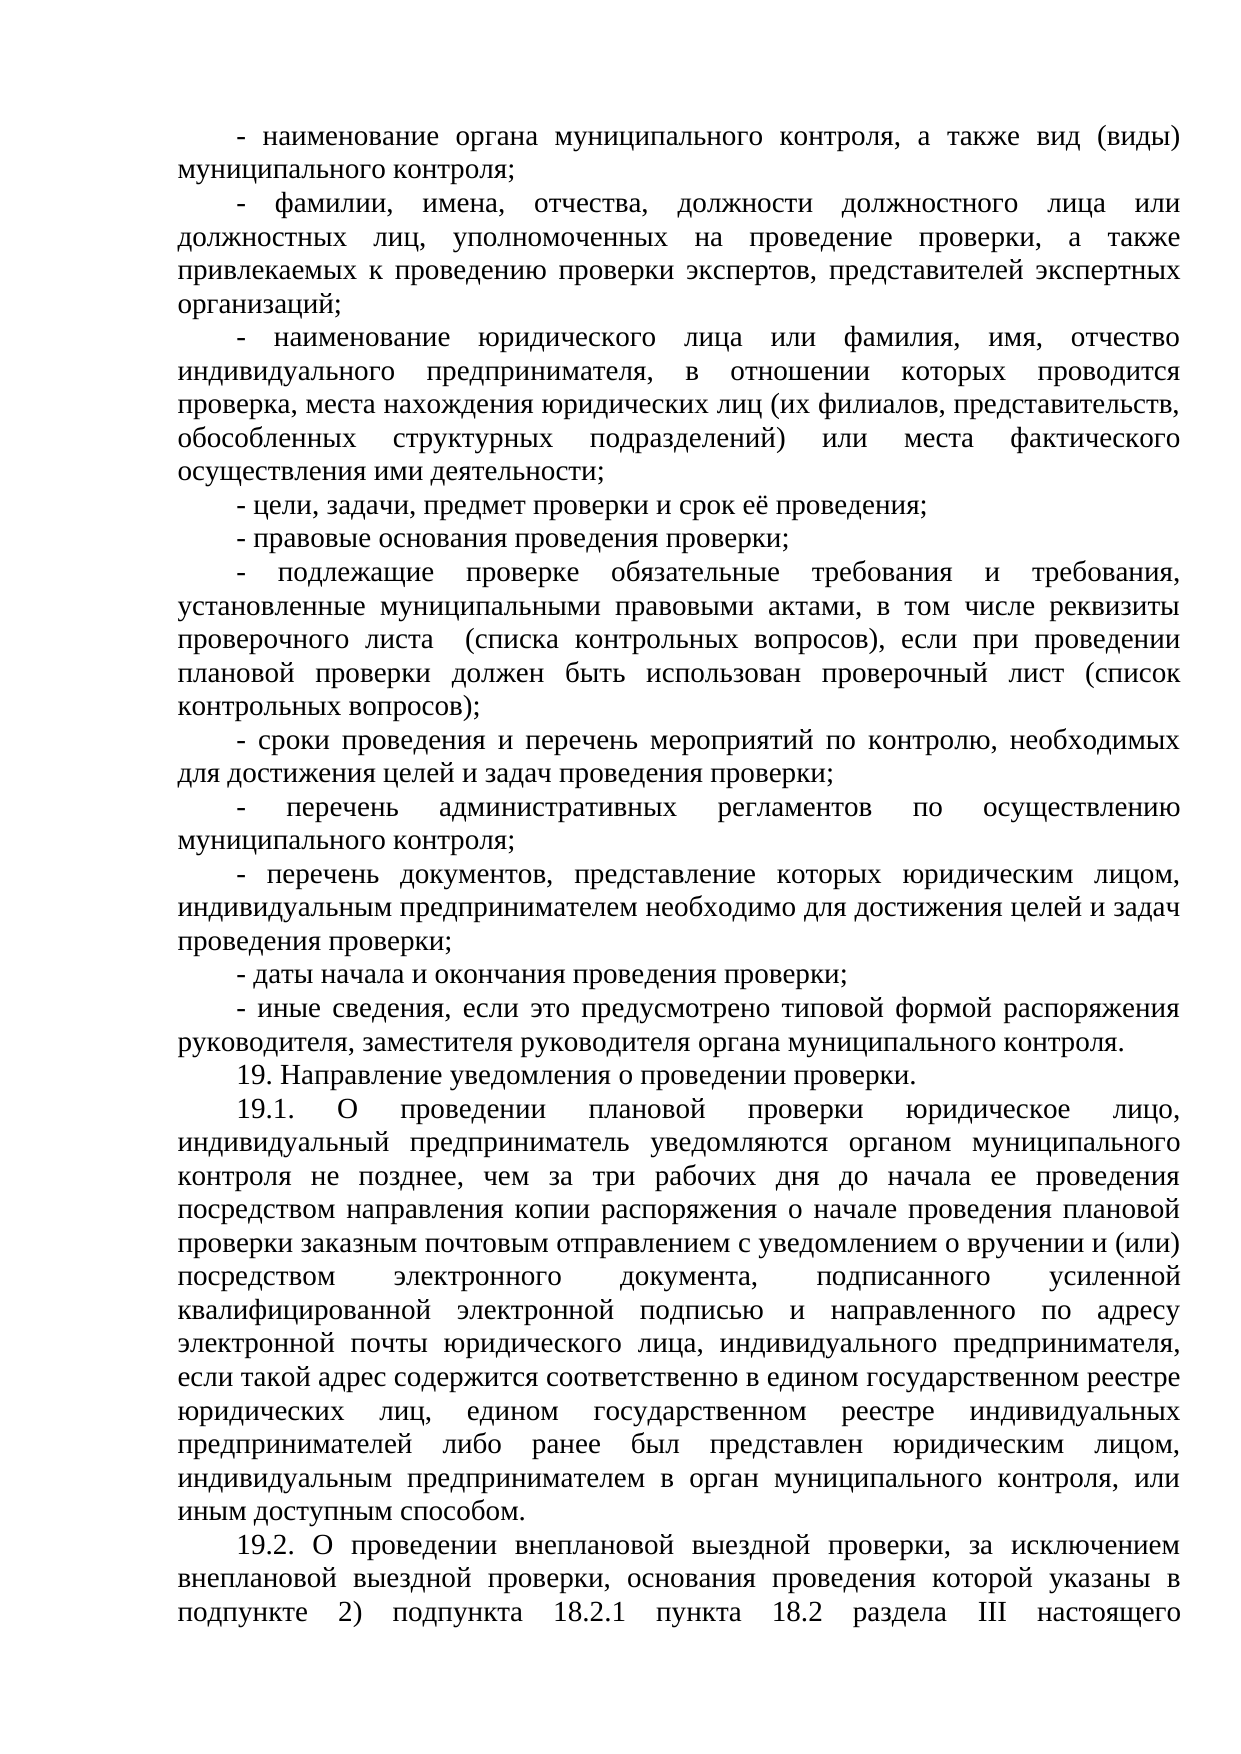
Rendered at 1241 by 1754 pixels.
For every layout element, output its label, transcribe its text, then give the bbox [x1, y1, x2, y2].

text - наименование органа муниципального контроля, а также вид (виды) муниципального контроля; [177, 118, 1181, 185]
text - перечень документов, представление которых юридическим лицом, индивидуальным предпринимателем необходимо для достижения целей и задач проведения проверки; [177, 856, 1181, 957]
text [177, 1527, 1181, 1627]
text - подлежащие проверке обязательные требования и требования, установленные муниципальными правовыми актами, в том числе реквизиты проверочного листа (списка контрольных вопросов), если при проведении плановой проверки должен быть использован проверочный лист (список контрольных вопросов); [177, 554, 1181, 722]
text - правовые основания проведения проверки; [177, 521, 1181, 554]
text - иные сведения, если это предусмотрено типовой формой распоряжения руководителя, заместителя руководителя органа муниципального контроля. [177, 990, 1181, 1057]
text - цели, задачи, предмет проверки и срок её проведения; [177, 487, 1181, 521]
text - фамилии, имена, отчества, должности должностного лица или должностных лиц, уполномоченных на проведение проверки, а также привлекаемых к проведению проверки экспертов, представителей экспертных организаций; [177, 185, 1181, 319]
text 19.1. О проведении плановой проверки юридическое лицо, индивидуальный предприниматель уведомляются органом муниципального контроля не позднее, чем за три рабочих дня до начала ее проведения посредством направления копии распоряжения о начале проведения плановой проверки заказным почтовым отправлением с уведомлением о вручении и (или) посредством электронного документа, подписанного усиленной квалифицированной электронной подписью и направленного по адресу электронной почты юридического лица, индивидуального предпринимателя, если такой адрес содержится соответственно в едином государственном реестре юридических лиц, едином государственном реестре индивидуальных предпринимателей либо ранее был представлен юридическим лицом, индивидуальным предпринимателем в орган муниципального контроля, или иным доступным способом. [177, 1091, 1181, 1527]
text - даты начала и окончания проведения проверки; [177, 957, 1181, 990]
text - перечень административных регламентов по осуществлению муниципального контроля; [177, 789, 1181, 856]
text - наименование юридического лица или фамилия, имя, отчество индивидуального предпринимателя, в отношении которых проводится проверка, места нахождения юридических лиц (их филиалов, представительств, обособленных структурных подразделений) или места фактического осуществления ими деятельности; [177, 319, 1181, 487]
text 19. Направление уведомления о проведении проверки. [177, 1057, 1181, 1091]
text - сроки проведения и перечень мероприятий по контролю, необходимых для достижения целей и задач проведения проверки; [177, 722, 1181, 789]
